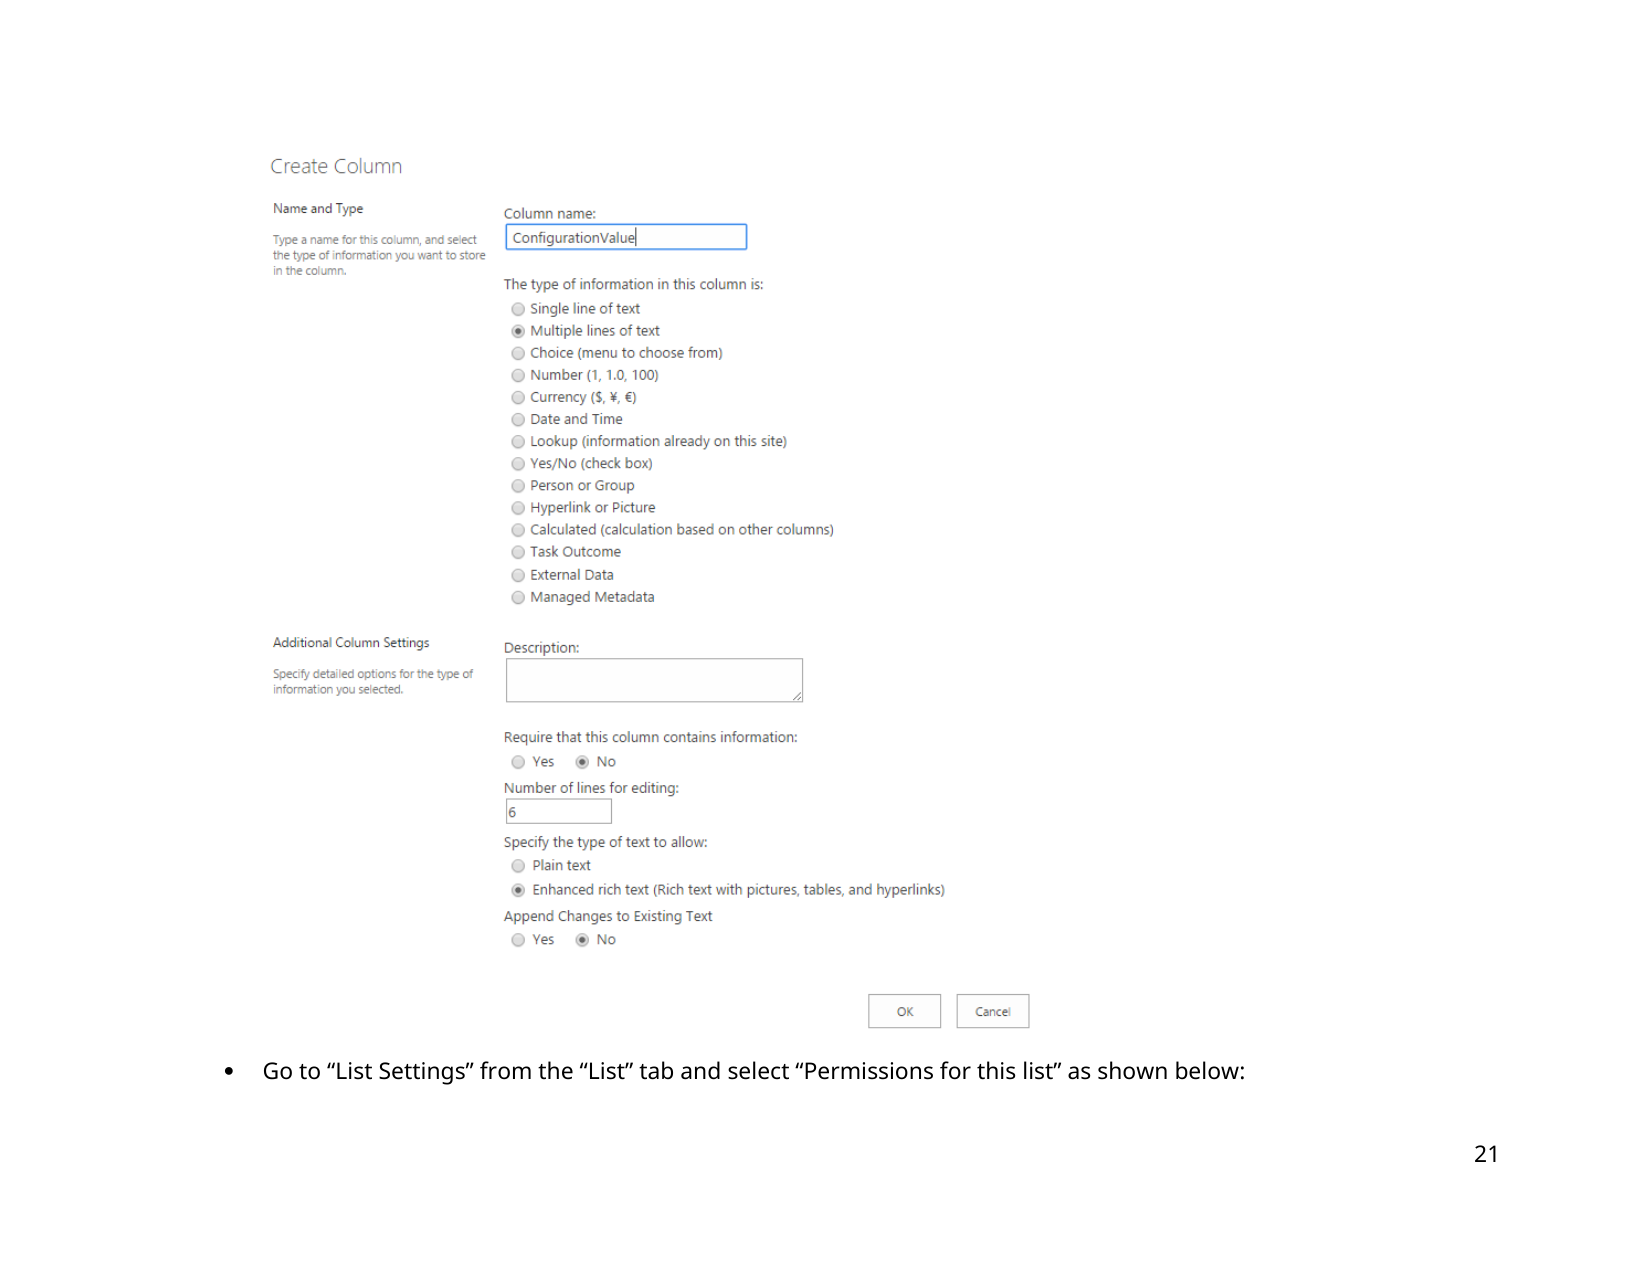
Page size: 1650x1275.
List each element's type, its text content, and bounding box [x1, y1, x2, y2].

list Go to “List Settings” from the “List” tab and select “Permissions for this list” as shown below: [225, 1055, 1500, 1086]
picture [262, 150, 1034, 1036]
